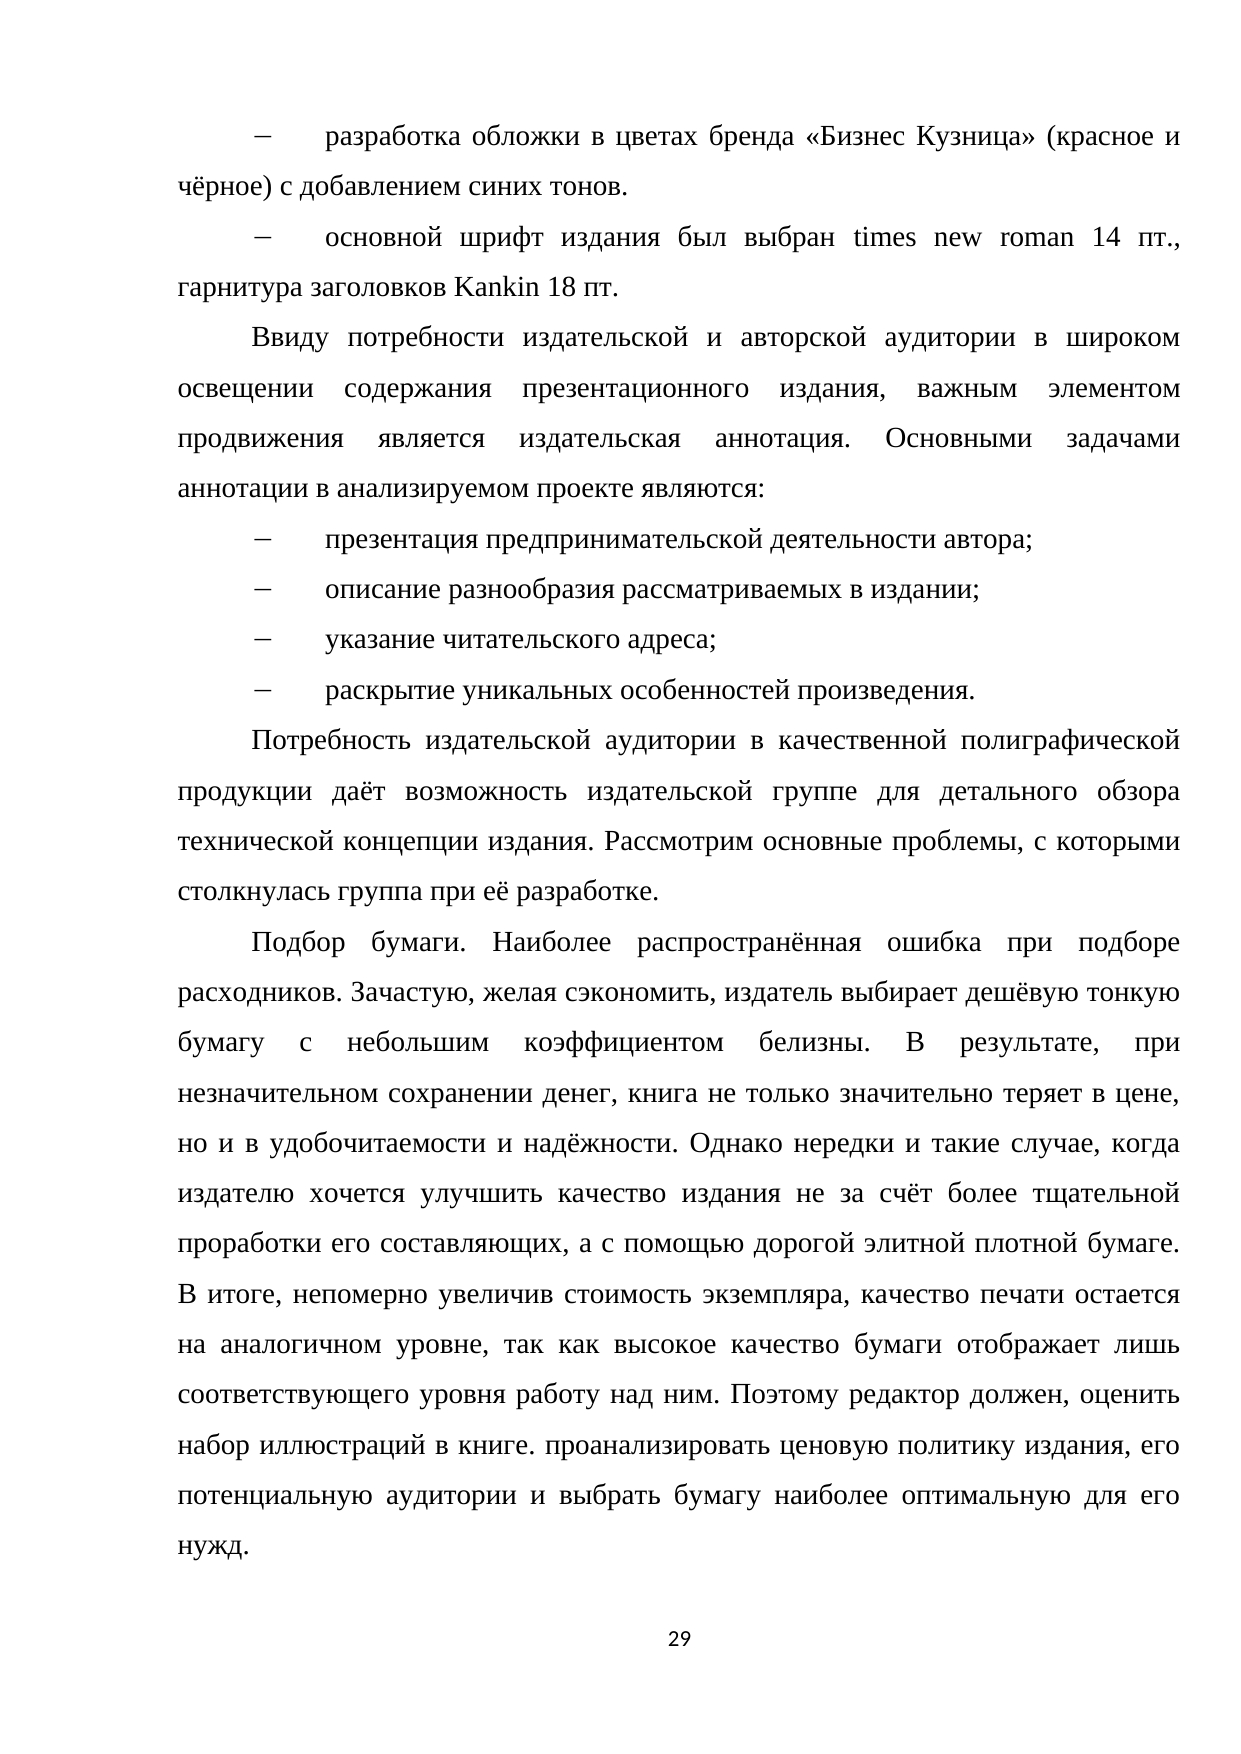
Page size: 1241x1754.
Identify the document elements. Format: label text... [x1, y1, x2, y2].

text Ввиду потребности издательской и авторской аудитории в широком освещении содержания презентационного издания, важным элементом продвижения является издательская аннотация. Основными задачами аннотации в анализируемом проекте являются: [177, 319, 1181, 504]
list раскрытие уникальных особенностей произведения. [177, 672, 1181, 706]
list Подбор бумаги. Наиболее распространённая ошибка при подборе расходников. Зачастую, желая сэкономить, издатель выбирает дешёвую тонкую бумагу с небольшим коэффициентом белизны. В результате, при незначительном сохранении денег, книга не только значительно теряет в цене, но и в удобочитаемости и надёжности. Однако нередки и такие случае, когда издателю хочется улучшить качество издания не за счёт более тщательной проработки его составляющих, а с помощью дорогой элитной плотной бумаге. В итоге, непомерно увеличив стоимость экземпляра, качество печати остается на аналогичном уровне, так как высокое качество бумаги отображает лишь соответствующего уровня работу над ним. Поэтому редактор должен, оценить набор иллюстраций в книге. проанализировать ценовую политику издания, его потенциальную аудитории и выбрать бумагу наиболее оптимальную для его нужд. [177, 924, 1181, 1561]
list Потребность издательской аудитории в качественной полиграфической продукции даёт возможность издательской группе для детального обзора технической концепции издания. Рассмотрим основные проблемы, с которыми столкнулась группа при её разработке. [177, 722, 1181, 907]
list презентация предпринимательской деятельности автора; [177, 521, 1181, 554]
list описание разнообразия рассматриваемых в издании; [177, 571, 1181, 605]
list разработка обложки в цветах бренда «Бизнес Кузница» (красное и чёрное) с добавлением синих тонов. [177, 118, 1181, 202]
list основной шрифт издания был выбран times new roman 14 пт., гарнитура заголовков Kankin 18 пт. [177, 219, 1181, 303]
list указание читательского адреса; [177, 622, 1181, 655]
